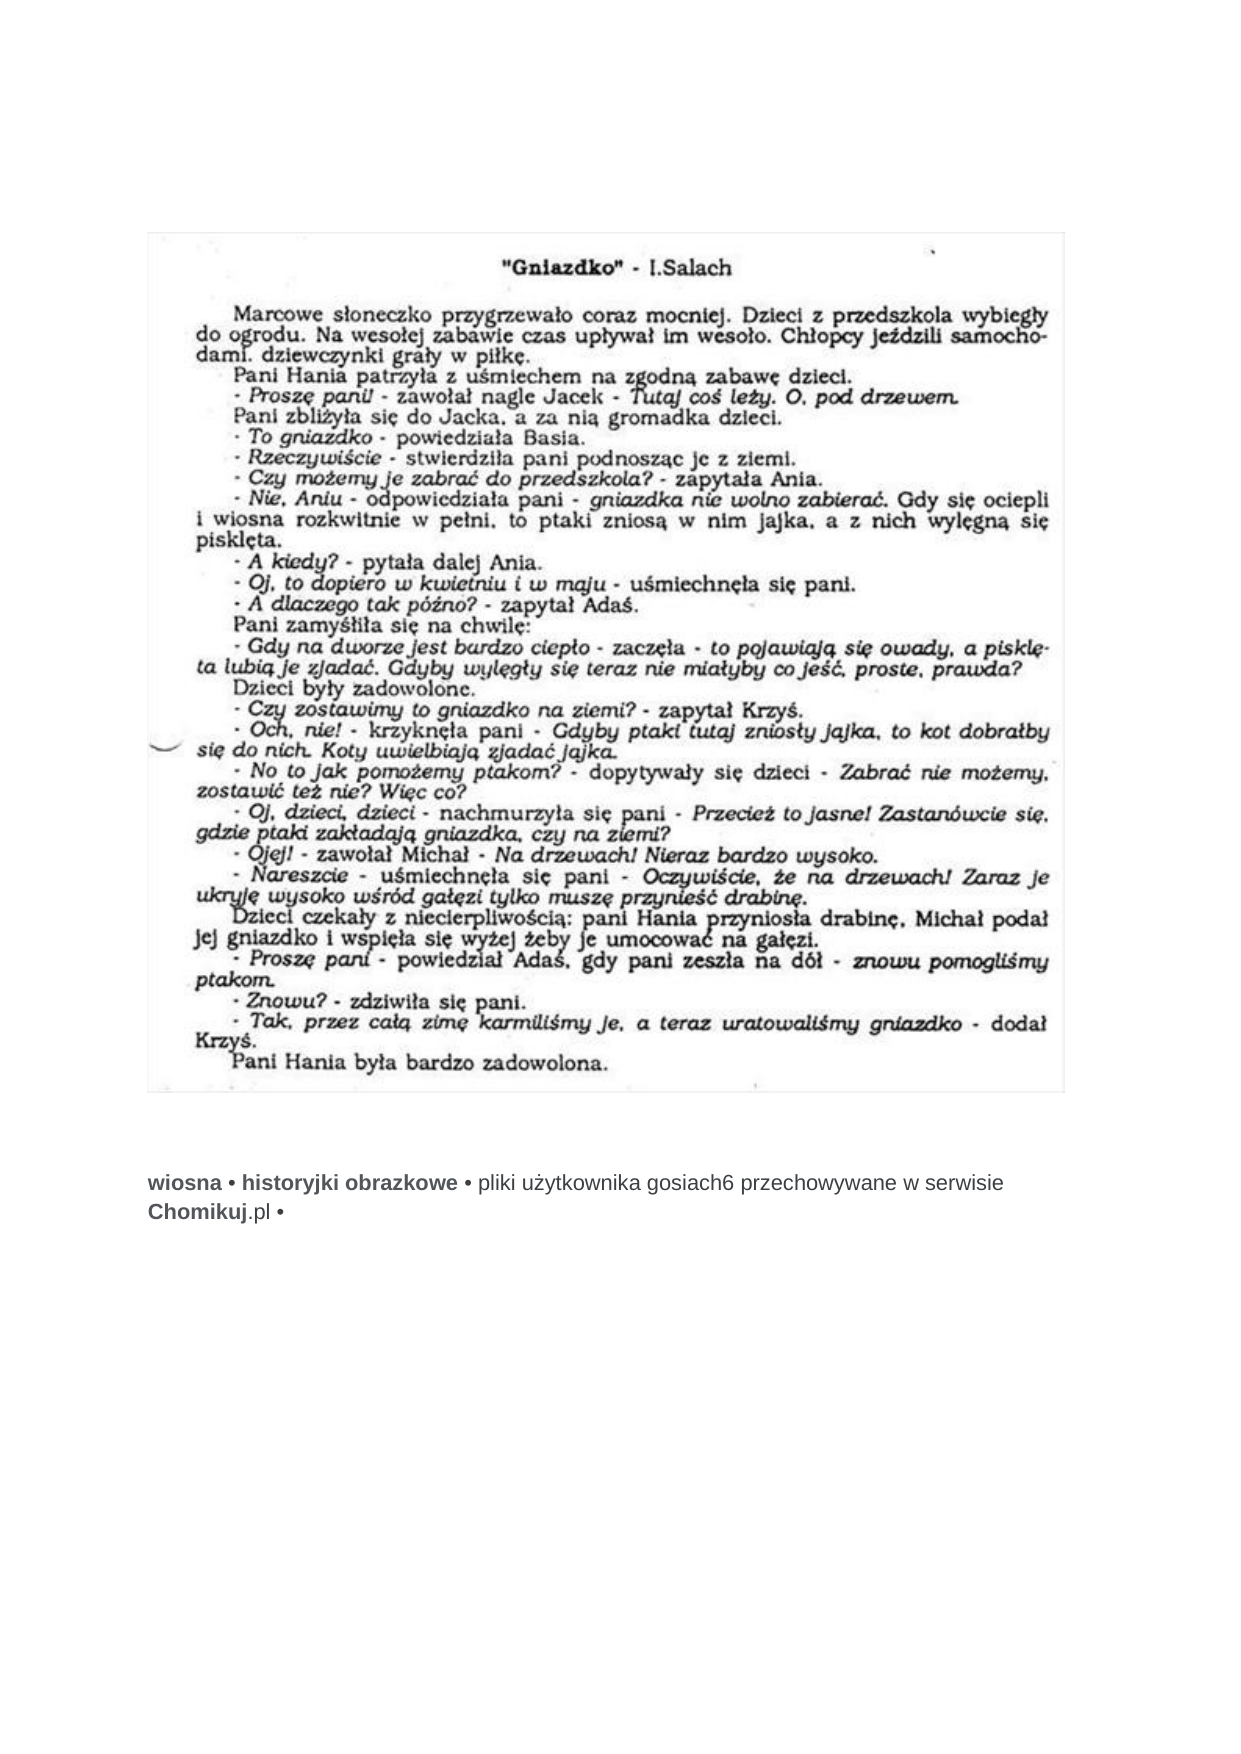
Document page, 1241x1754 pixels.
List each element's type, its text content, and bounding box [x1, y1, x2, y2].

picture [147, 232, 1065, 1093]
text wiosna • historyjki obrazkowe • pliki użytkownika gosiach6 przechowywane w serwisie Chomikuj.pl • [148, 1170, 1093, 1224]
